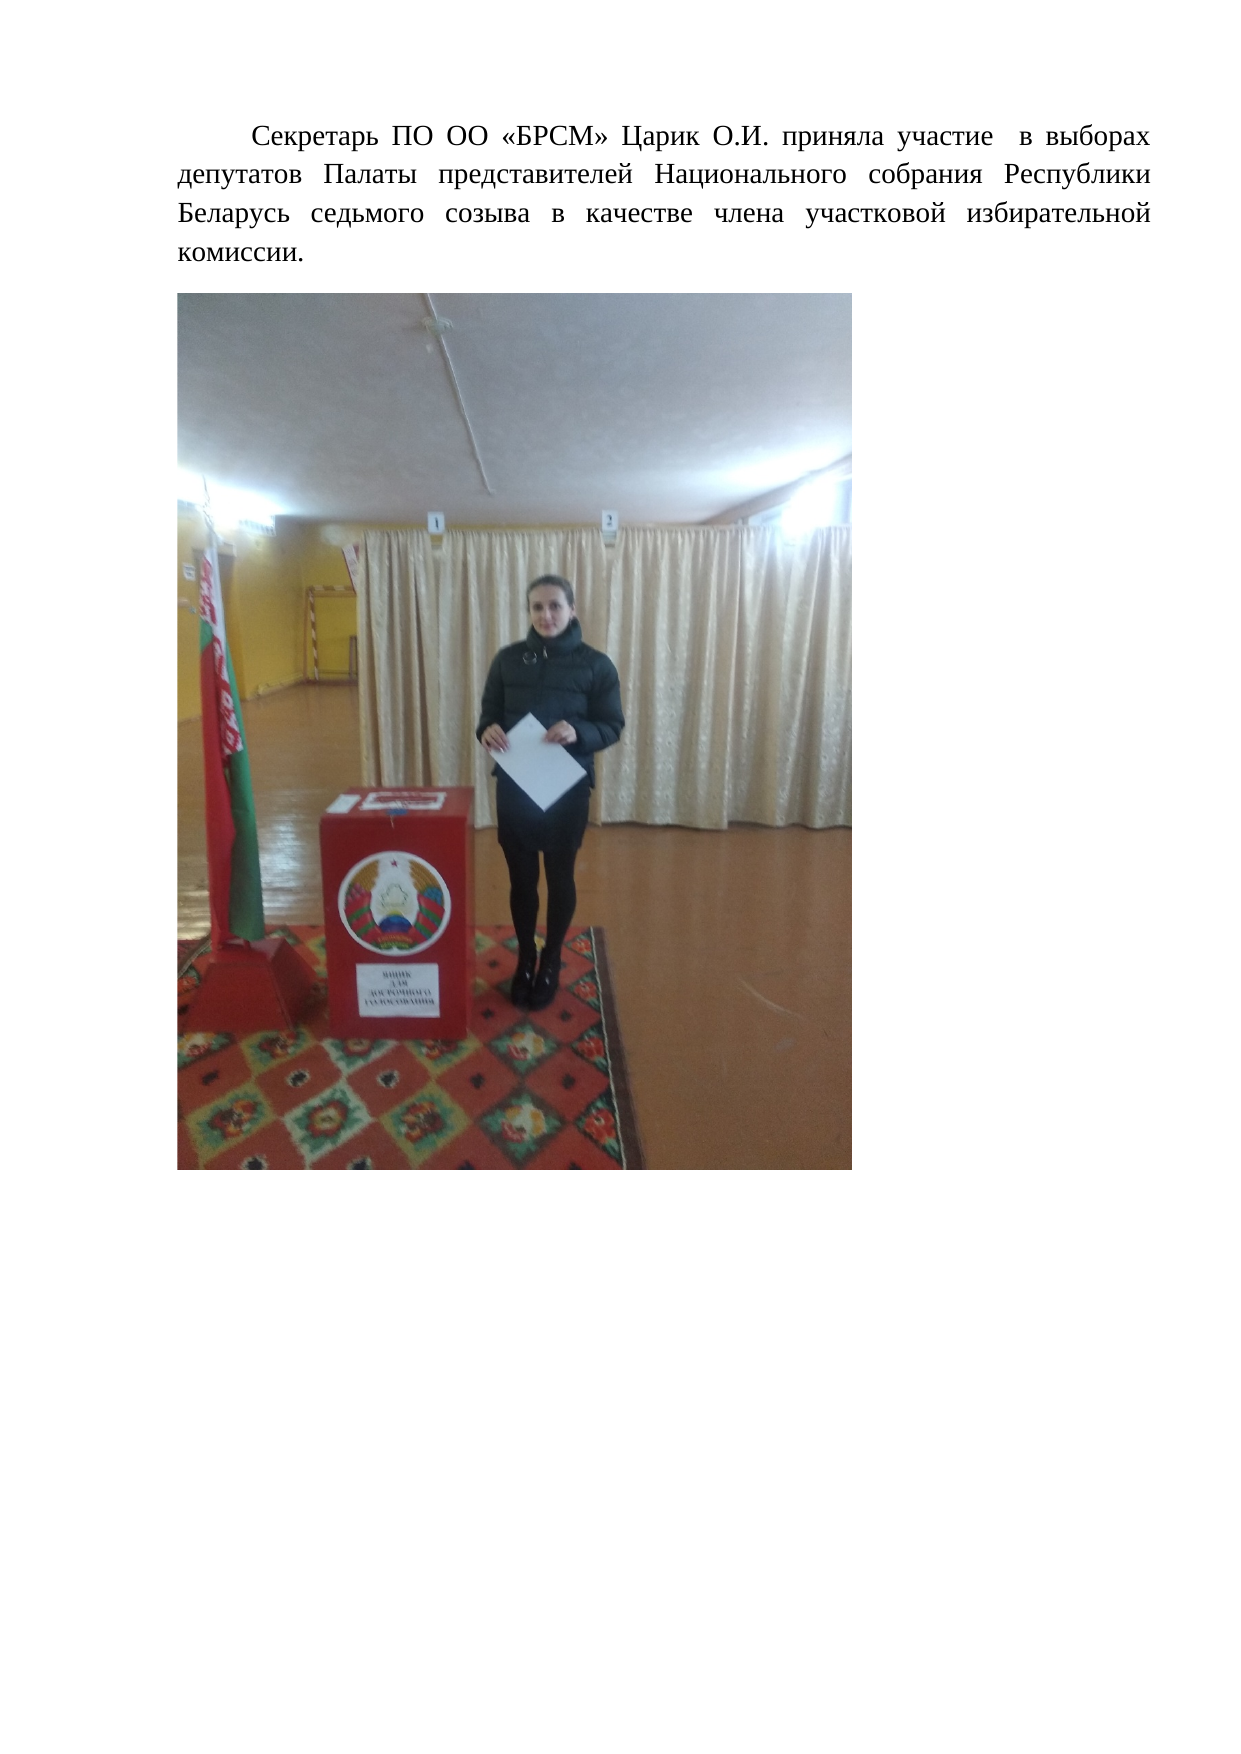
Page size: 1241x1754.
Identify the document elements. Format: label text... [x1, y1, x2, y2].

picture [177, 293, 852, 1170]
text Секретарь ПО ОО «БРСМ» Царик О.И. приняла участие в выборах депутатов Палаты представителей Национального собрания Республики Беларусь седьмого созыва в качестве члена участковой избирательной комиссии. [177, 118, 1152, 267]
